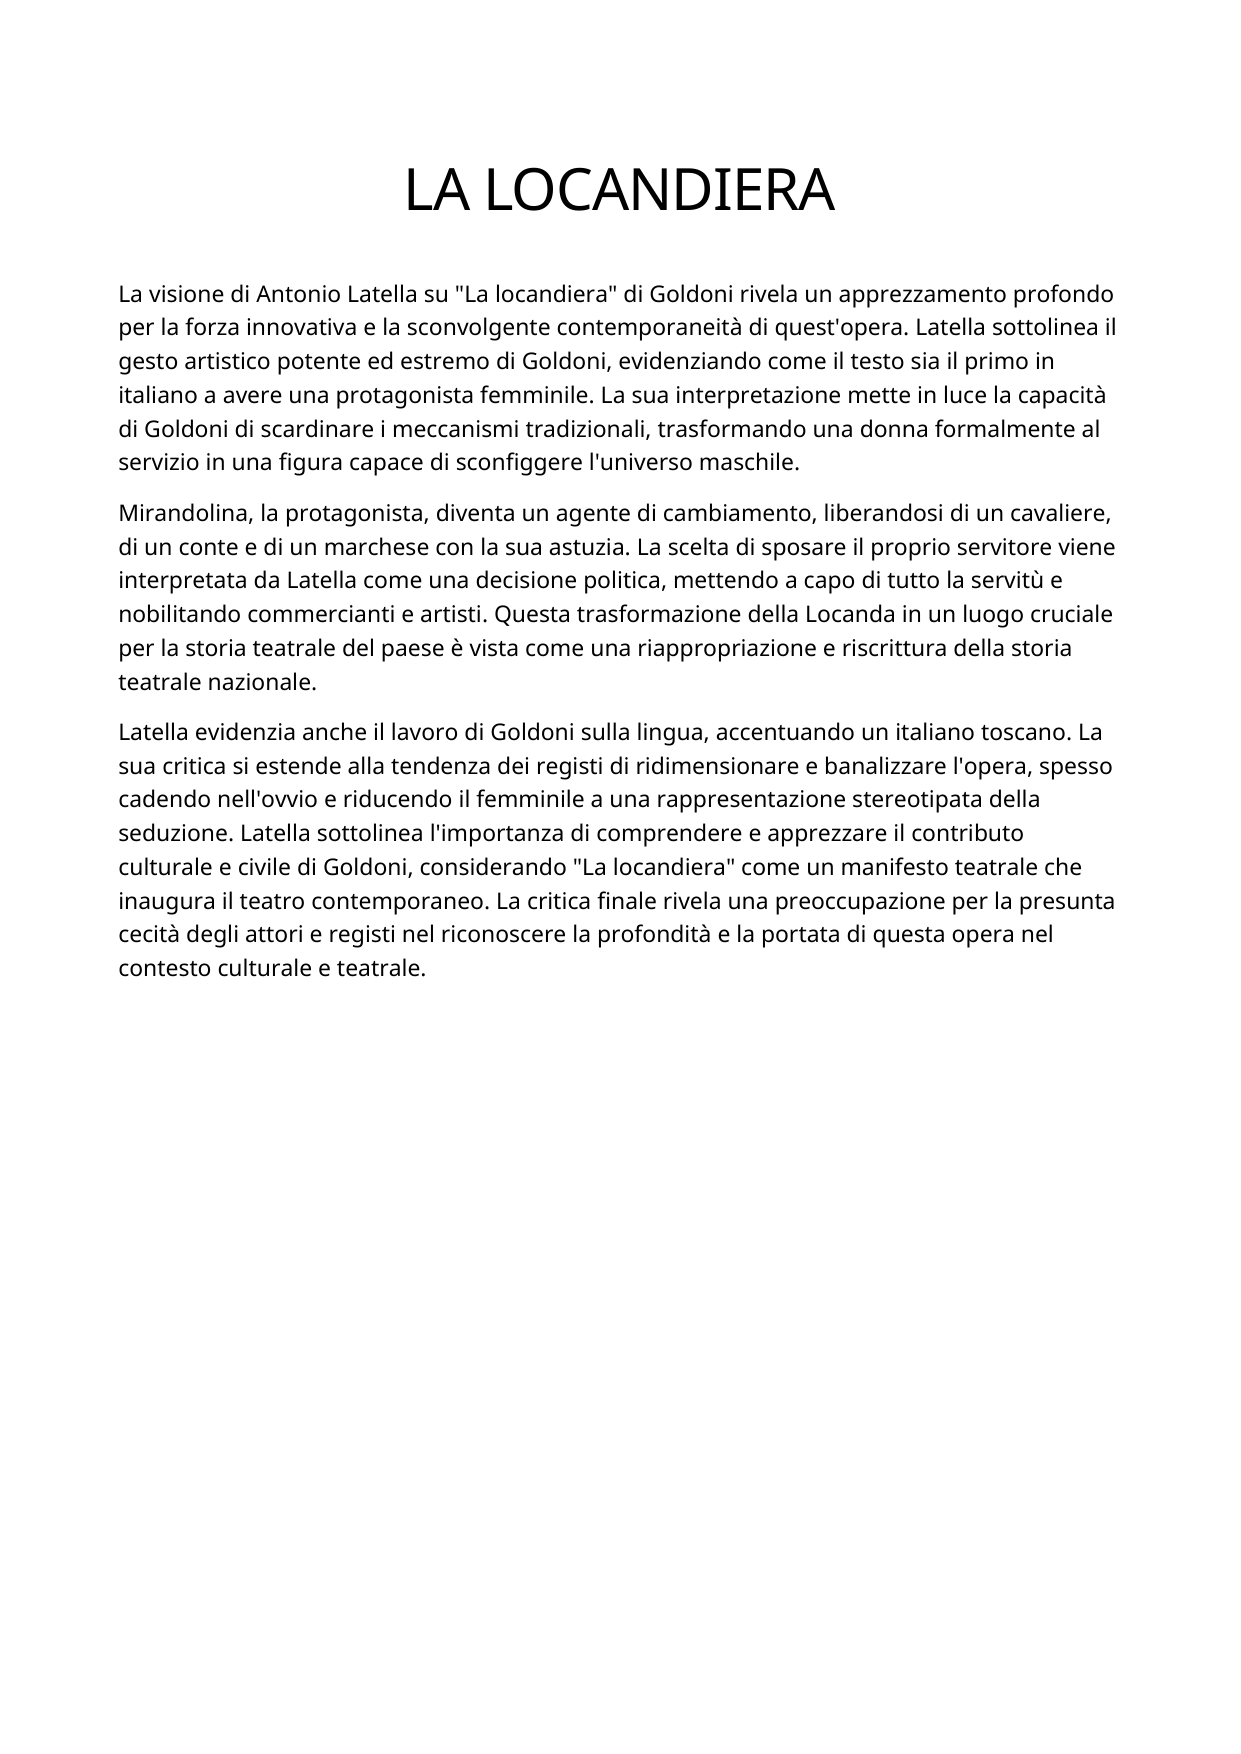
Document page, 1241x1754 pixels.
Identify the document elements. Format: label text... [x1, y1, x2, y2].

text Latella evidenzia anche il lavoro di Goldoni sulla lingua, accentuando un italiano toscano. La sua critica si estende alla tendenza dei registi di ridimensionare e banalizzare l'opera, spesso cadendo nell'ovvio e riducendo il femminile a una rappresentazione stereotipata della seduzione. Latella sottolinea l'importanza di comprendere e apprezzare il contributo culturale e civile di Goldoni, considerando "La locandiera" come un manifesto teatrale che inaugura il teatro contemporaneo. La critica finale rivela una preoccupazione per la presunta cecità degli attori e registi nel riconoscere la profondità e la portata di questa opera nel contesto culturale e teatrale. [118, 716, 1122, 983]
text La visione di Antonio Latella su "La locandiera" di Goldoni rivela un apprezzamento profondo per la forza innovativa e la sconvolgente contemporaneità di quest'opera. Latella sottolinea il gesto artistico potente ed estremo di Goldoni, evidenziando come il testo sia il primo in italiano a avere una protagonista femminile. La sua interpretazione mette in luce la capacità di Goldoni di scardinare i meccanismi tradizionali, trasformando una donna formalmente al servizio in una figura capace di sconfiggere l'universo maschile. [118, 277, 1122, 477]
text Mirandolina, la protagonista, diventa un agente di cambiamento, liberandosi di un cavaliere, di un conte e di un marchese con la sua astuzia. La scelta di sposare il proprio servitore viene interpretata da Latella come una decisione politica, mettendo a capo di tutto la servitù e nobilitando commercianti e artisti. Questa trasformazione della Locanda in un luogo cruciale per la storia teatrale del paese è vista come una riappropriazione e riscrittura della storia teatrale nazionale. [118, 497, 1122, 697]
title LA LOCANDIERA [118, 148, 1122, 227]
